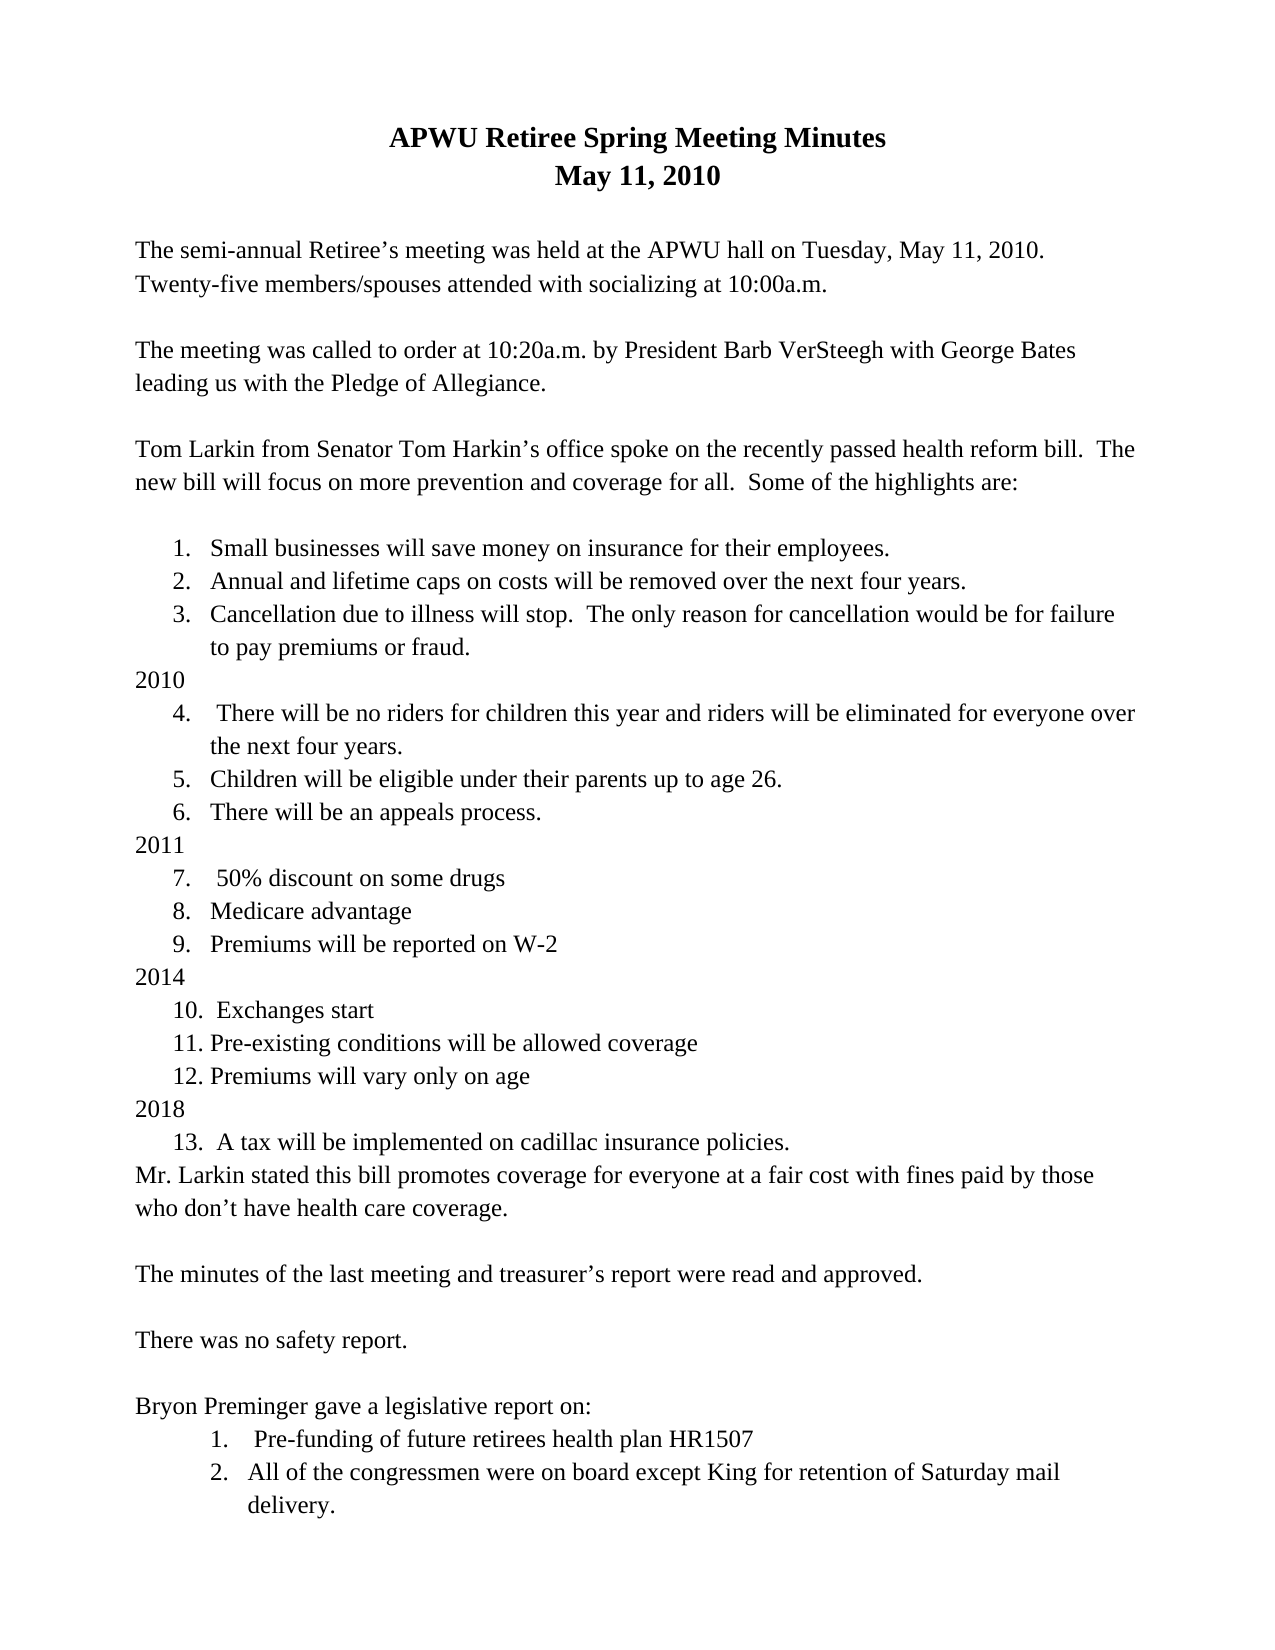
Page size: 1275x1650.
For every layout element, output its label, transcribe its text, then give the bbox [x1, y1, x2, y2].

text 2018 [135, 1094, 1140, 1123]
text APWU Retiree Spring Meeting Minutes [135, 120, 1140, 153]
list Medicare advantage [172, 896, 1140, 925]
text 2014 [135, 962, 1140, 991]
list A tax will be implemented on cadillac insurance policies. [172, 1127, 1140, 1156]
text Bryon Preminger gave a legislative report on: [135, 1391, 1140, 1420]
list 50% discount on some drugs [172, 863, 1140, 892]
text The semi-annual Retiree’s meeting was held at the APWU hall on Tuesday, May 11, 2010. Twenty-five members/spouses attended with socializing at 10:00a.m. [135, 236, 1140, 297]
list Premiums will vary only on age [172, 1061, 1140, 1090]
text The meeting was called to order at 10:20a.m. by President Barb VerSteegh with George Bates leading us with the Pledge of Allegiance. [135, 335, 1140, 396]
text The minutes of the last meeting and treasurer’s report were read and approved. [135, 1259, 1140, 1288]
list There will be an appeals process. [172, 797, 1140, 826]
list Premiums will be reported on W-2 [172, 929, 1140, 958]
list Children will be eligible under their parents up to age 26. [172, 764, 1140, 793]
text Mr. Larkin stated this bill promotes coverage for everyone at a fair cost with fines paid by those who don’t have health care coverage. [135, 1160, 1140, 1222]
list Pre-funding of future retirees health plan HR1507 [210, 1424, 1140, 1453]
list There will be no riders for children this year and riders will be eliminated for everyone over the next four years. [172, 698, 1140, 760]
text 2010 [135, 665, 1140, 694]
text Tom Larkin from Senator Tom Harkin’s office spoke on the recently passed health reform bill. The new bill will focus on more prevention and coverage for all. Some of the highlights are: [135, 434, 1140, 496]
text May 11, 2010 [135, 158, 1140, 192]
list Pre-existing conditions will be allowed coverage [172, 1028, 1140, 1057]
list Small businesses will save money on insurance for their employees. [172, 533, 1140, 562]
list Annual and lifetime caps on costs will be removed over the next four years. [172, 566, 1140, 594]
list Exchanges start [172, 995, 1140, 1024]
list All of the congressmen were on board except King for retention of Saturday mail delivery. [210, 1457, 1140, 1519]
text There was no safety report. [135, 1325, 1140, 1354]
text 2011 [135, 830, 1140, 859]
list Cancellation due to illness will stop. The only reason for cancellation would be for failure to pay premiums or fraud. [172, 599, 1140, 661]
